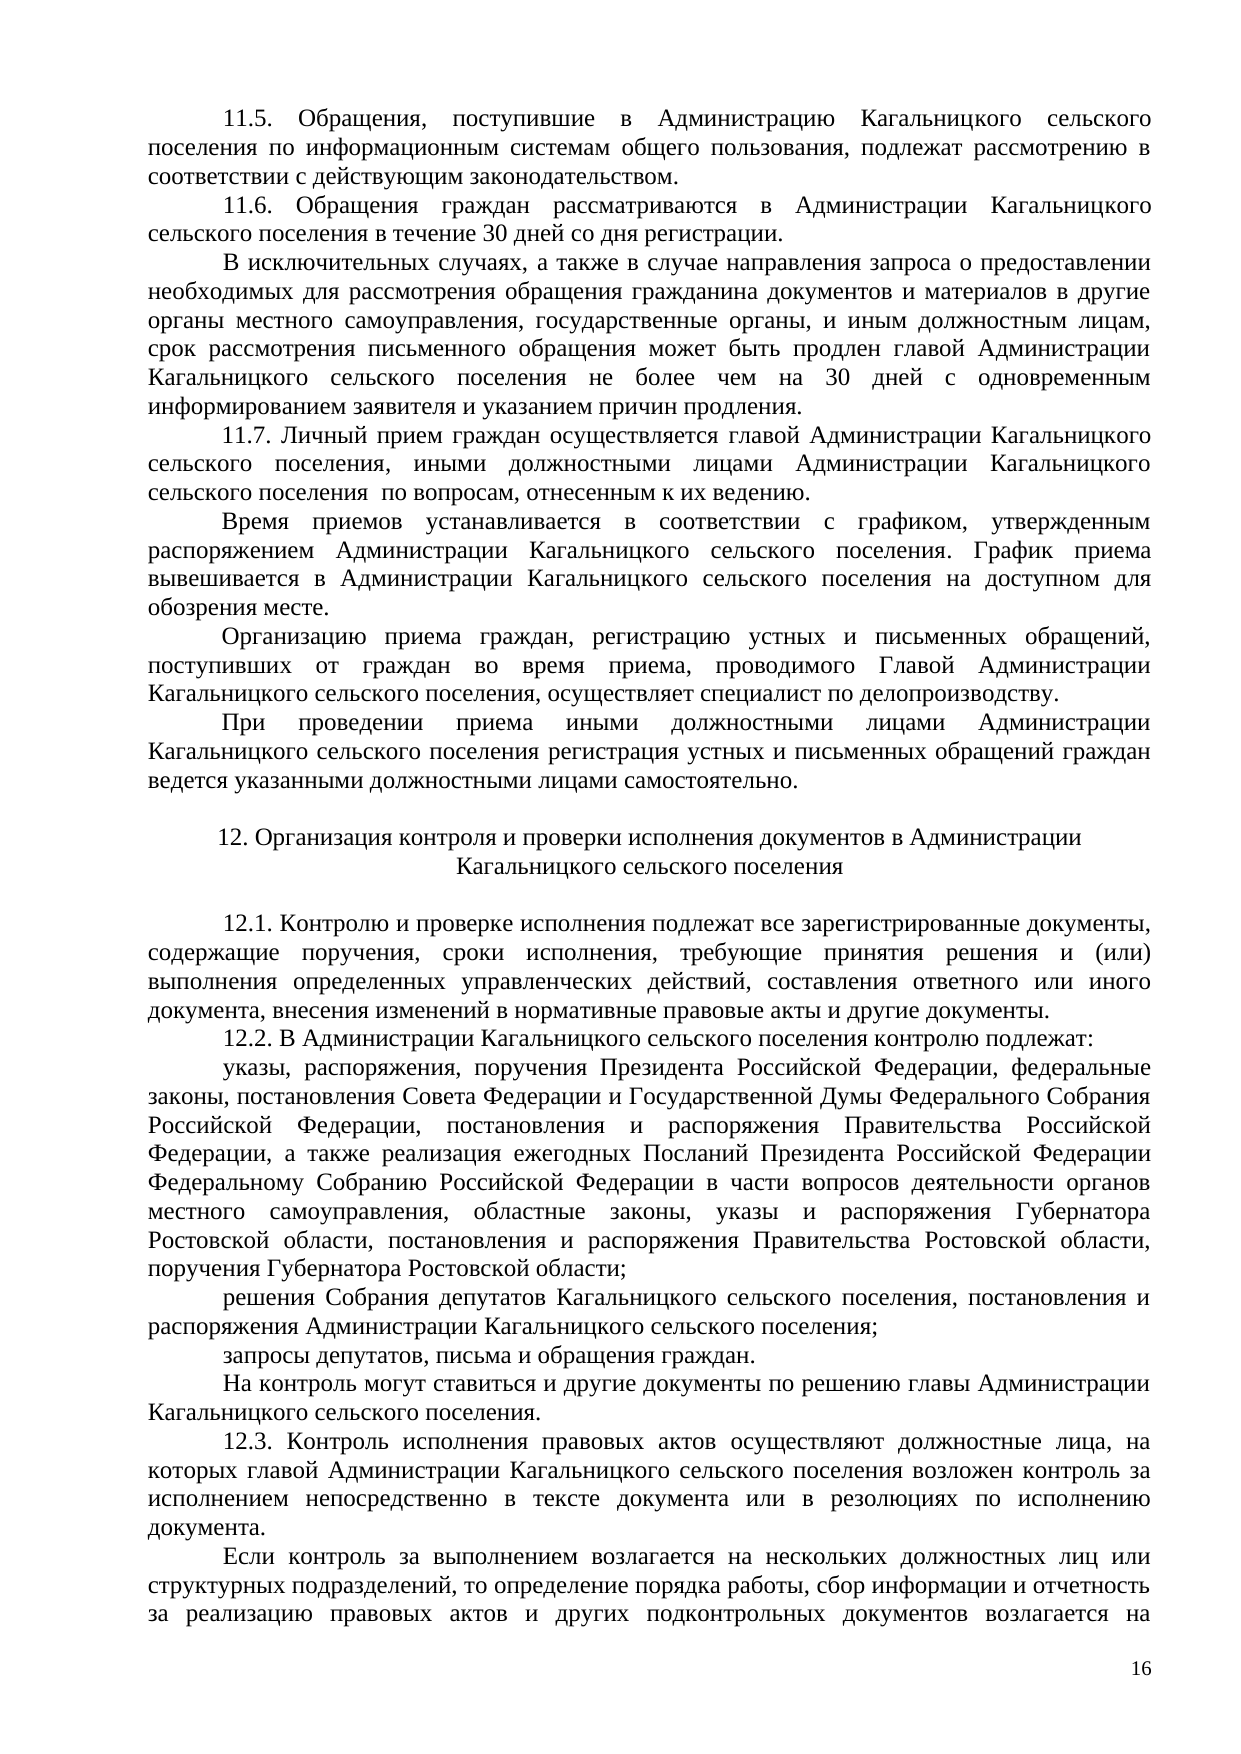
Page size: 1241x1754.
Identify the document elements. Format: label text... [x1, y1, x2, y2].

text запросы депутатов, письма и обращения граждан. [148, 1340, 1152, 1368]
text 12. Организация контроля и проверки исполнения документов в Администрации Кагальницкого сельского поселения [148, 822, 1152, 880]
text решения Собрания депутатов Кагальницкого сельского поселения, постановления и распоряжения Администрации Кагальницкого сельского поселения; [148, 1282, 1152, 1340]
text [148, 1541, 1152, 1627]
text 12.2. В Администрации Кагальницкого сельского поселения контролю подлежат: [148, 1023, 1152, 1052]
text 12.1. Контролю и проверке исполнения подлежат все зарегистрированные документы, содержащие поручения, сроки исполнения, требующие принятия решения и (или) выполнения определенных управленческих действий, составления ответного или иного документа, внесения изменений в нормативные правовые акты и другие документы. [148, 908, 1152, 1023]
text указы, распоряжения, поручения Президента Российской Федерации, федеральные законы, постановления Совета Федерации и Государственной Думы Федерального Собрания Российской Федерации, постановления и распоряжения Правительства Российской Федерации, а также реализация ежегодных Посланий Президента Российской Федерации Федеральному Собранию Российской Федерации в части вопросов деятельности органов местного самоуправления, областные законы, указы и распоряжения Губернатора Ростовской области, постановления и распоряжения Правительства Ростовской области, поручения Губернатора Ростовской области; [148, 1052, 1152, 1282]
text Организацию приема граждан, регистрацию устных и письменных обращений, поступивших от граждан во время приема, проводимого Главой Администрации Кагальницкого сельского поселения, осуществляет специалист по делопроизводству. [148, 621, 1152, 707]
text 11.6. Обращения граждан рассматриваются в Администрации Кагальницкого сельского поселения в течение 30 дней со дня регистрации. [148, 190, 1152, 247]
text На контроль могут ставиться и другие документы по решению главы Администрации Кагальницкого сельского поселения. [148, 1368, 1152, 1426]
text При проведении приема иными должностными лицами Администрации Кагальницкого сельского поселения регистрация устных и письменных обращений граждан ведется указанными должностными лицами самостоятельно. [148, 707, 1152, 793]
text 11.5. Обращения, поступившие в Администрацию Кагальницкого сельского поселения по информационным системам общего пользования, подлежат рассмотрению в соответствии с действующим законодательством. [148, 103, 1152, 190]
text Время приемов устанавливается в соответствии с графиком, утвержденным распоряжением Администрации Кагальницкого сельского поселения. График приема вывешивается в Администрации Кагальницкого сельского поселения на доступном для обозрения месте. [148, 506, 1152, 621]
text В исключительных случаях, а также в случае направления запроса о предоставлении необходимых для рассмотрения обращения гражданина документов и материалов в другие органы местного самоуправления, государственные органы, и иным должностным лицам, срок рассмотрения письменного обращения может быть продлен главой Администрации Кагальницкого сельского поселения не более чем на 30 дней с одновременным информированием заявителя и указанием причин продления. [148, 247, 1152, 420]
text 11.7. Личный прием граждан осуществляется главой Администрации Кагальницкого сельского поселения, иными должностными лицами Администрации Кагальницкого сельского поселения по вопросам, отнесенным к их ведению. [148, 420, 1152, 506]
text 12.3. Контроль исполнения правовых актов осуществляют должностные лица, на которых главой Администрации Кагальницкого сельского поселения возложен контроль за исполнением непосредственно в тексте документа или в резолюциях по исполнению документа. [148, 1426, 1152, 1541]
